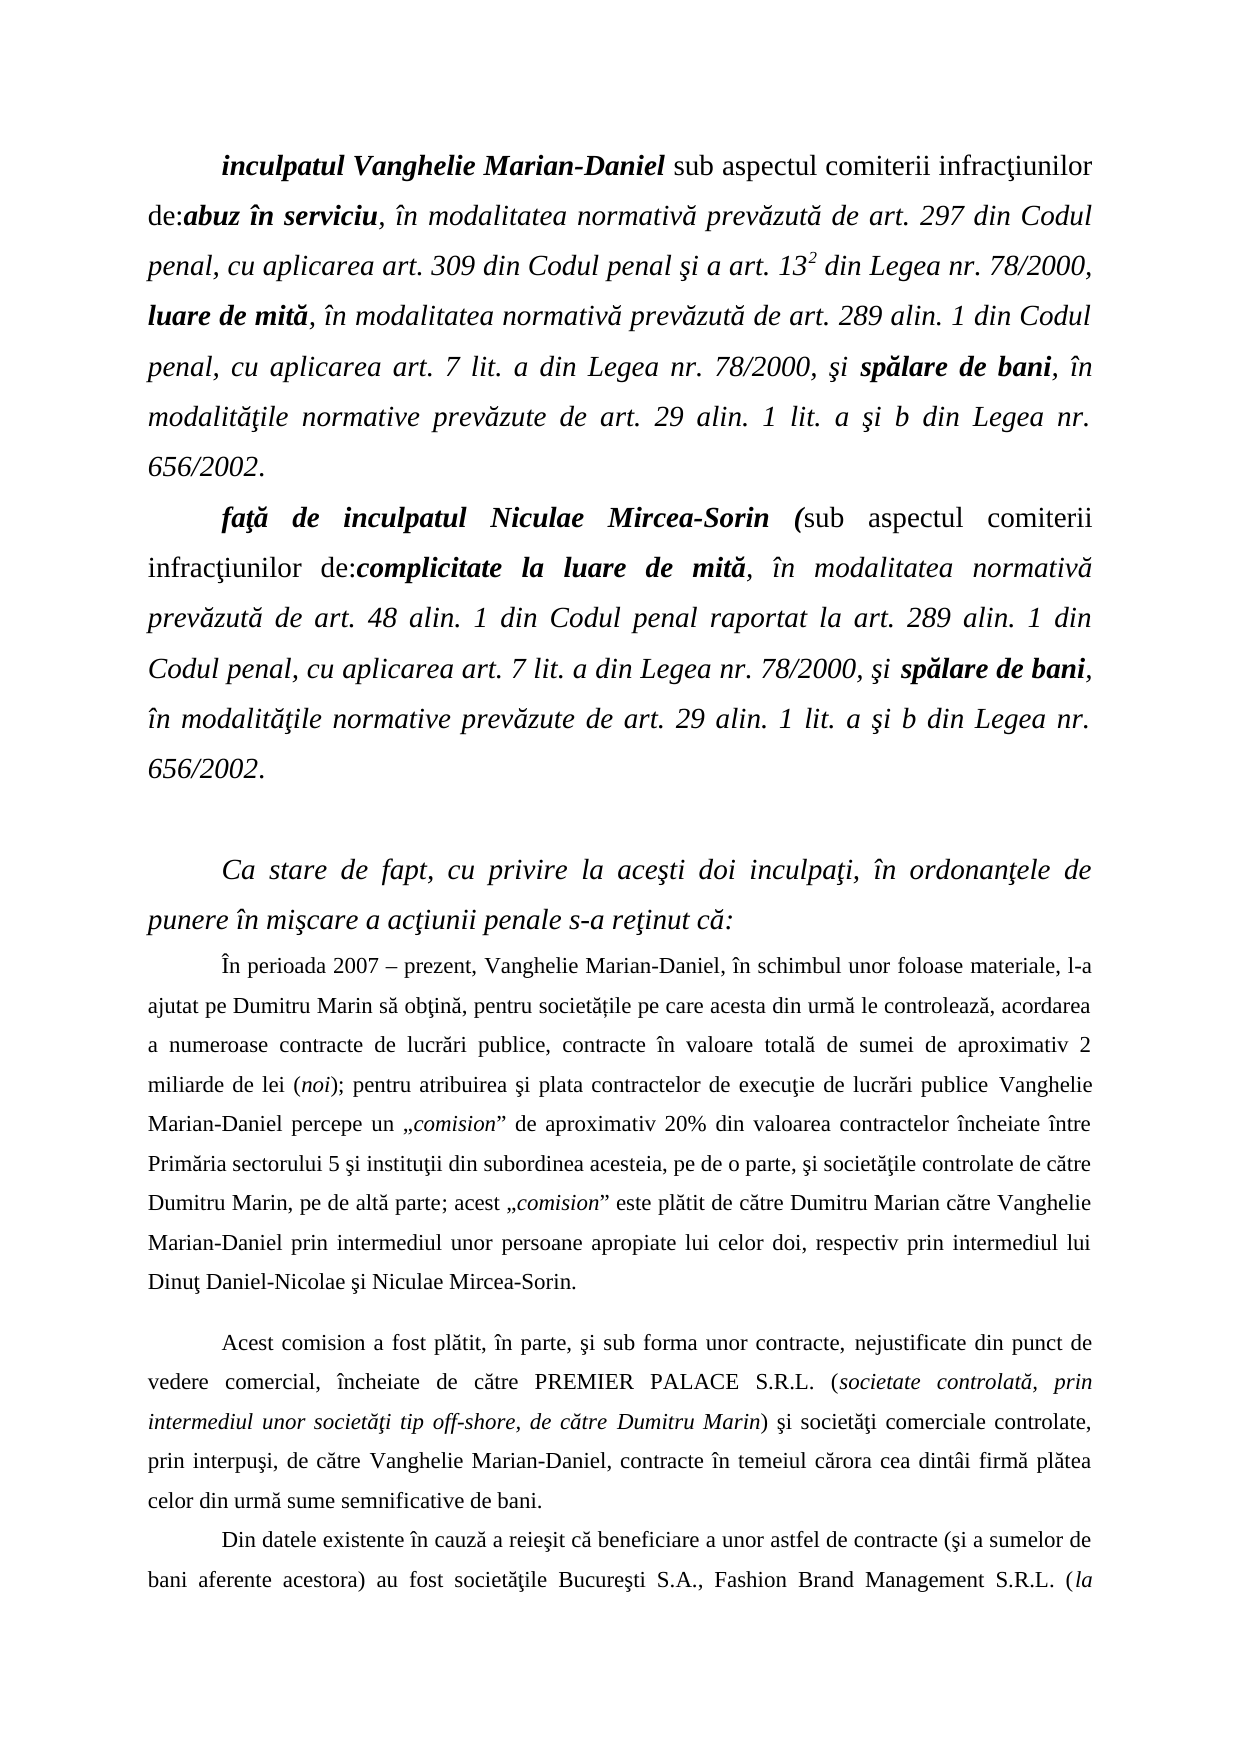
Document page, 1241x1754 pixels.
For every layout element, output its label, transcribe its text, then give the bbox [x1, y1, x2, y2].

text inculpatul Vanghelie Marian-Daniel sub aspectul comiterii infracţiunilor de:abuz în serviciu, în modalitatea normativă prevăzută de art. 297 din Codul penal, cu aplicarea art. 309 din Codul penal şi a art. 132 din Legea nr. 78/2000, luare de mită, în modalitatea normativă prevăzută de art. 289 alin. 1 din Codul penal, cu aplicarea art. 7 lit. a din Legea nr. 78/2000, şi spălare de bani, în modalităţile normative prevăzute de art. 29 alin. 1 lit. a şi b din Legea nr. 656/2002. [148, 148, 1093, 483]
text În perioada 2007 – prezent, Vanghelie Marian-Daniel, în schimbul unor foloase materiale, l-a ajutat pe Dumitru Marin să obţină, pentru societățile pe care acesta din urmă le controlează, acordarea a numeroase contracte de lucrări publice, contracte în valoare totală de sumei de aproximativ 2 miliarde de lei (noi); pentru atribuirea şi plata contractelor de execuţie de lucrări publice Vanghelie Marian-Daniel percepe un „comision” de aproximativ 20% din valoarea contractelor încheiate între Primăria sectorului 5 şi instituţii din subordinea acesteia, pe de o parte, şi societăţile controlate de către Dumitru Marin, pe de altă parte; acest „comision” este plătit de către Dumitru Marian către Vanghelie Marian-Daniel prin intermediul unor persoane apropiate lui celor doi, respectiv prin intermediul lui Dinuţ Daniel-Nicolae şi Niculae Mircea-Sorin. [148, 953, 1093, 1295]
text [148, 1526, 1093, 1592]
text Acest comision a fost plătit, în parte, şi sub forma unor contracte, nejustificate din punct de vedere comercial, încheiate de către PREMIER PALACE S.R.L. (societate controlată, prin intermediul unor societăţi tip off-shore, de către Dumitru Marin) şi societăţi comerciale controlate, prin interpuşi, de către Vanghelie Marian-Daniel, contracte în temeiul cărora cea dintâi firmă plătea celor din urmă sume semnificative de bani. [148, 1329, 1093, 1513]
text Ca stare de fapt, cu privire la aceşti doi inculpaţi, în ordonanţele de punere în mişcare a acţiunii penale s-a reţinut că: [148, 852, 1093, 936]
text faţă de inculpatul Niculae Mircea-Sorin (sub aspectul comiterii infracţiunilor de:complicitate la luare de mită, în modalitatea normativă prevăzută de art. 48 alin. 1 din Codul penal raportat la art. 289 alin. 1 din Codul penal, cu aplicarea art. 7 lit. a din Legea nr. 78/2000, şi spălare de bani, în modalităţile normative prevăzute de art. 29 alin. 1 lit. a şi b din Legea nr. 656/2002. [148, 500, 1093, 785]
